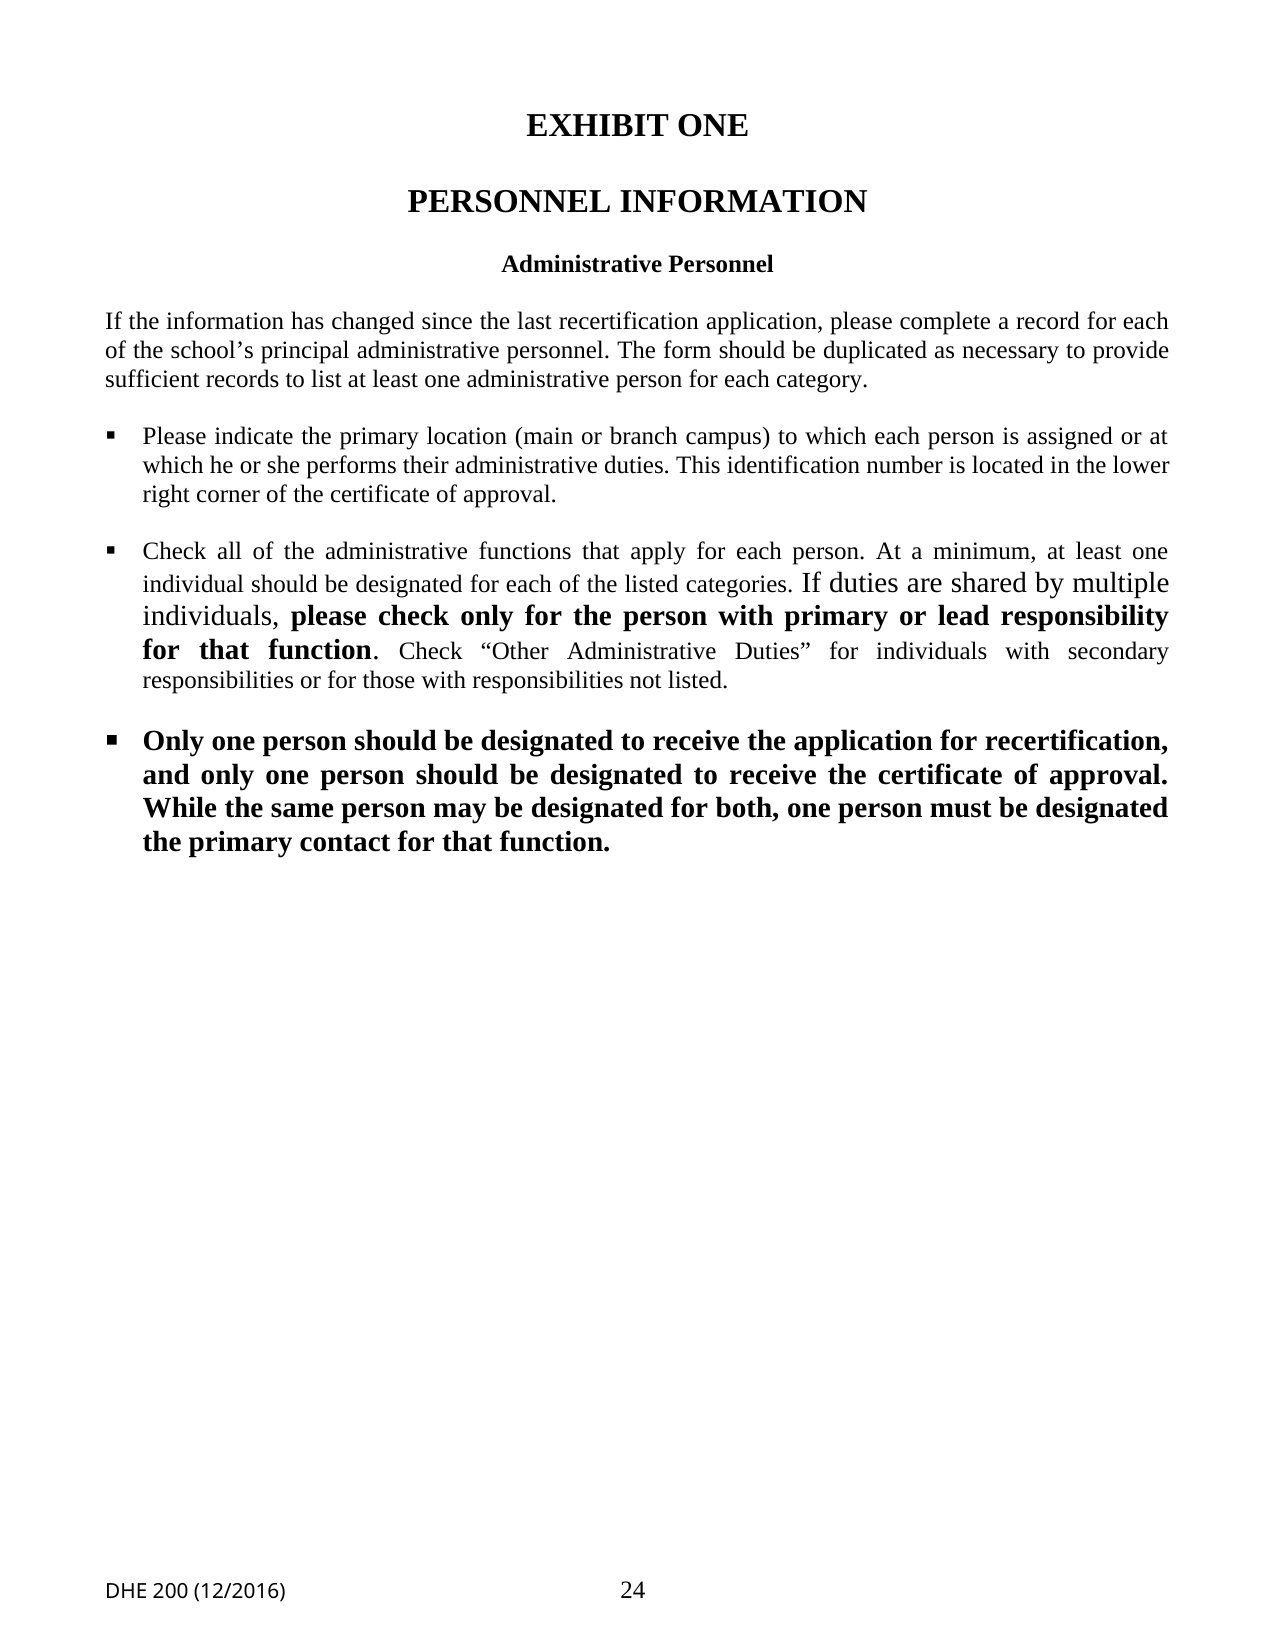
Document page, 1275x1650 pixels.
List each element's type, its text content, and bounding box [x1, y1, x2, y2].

text If the information has changed since the last recertification application, please complete a record for each of the school’s principal administrative personnel. The form should be duplicated as necessary to provide sufficient records to list at least one administrative person for each category. [105, 306, 1170, 392]
text Administrative Personnel [105, 249, 1170, 277]
text EXHIBIT ONE [105, 105, 1170, 143]
list Check all of the administrative functions that apply for each person. At a minimum, at least one individual should be designated for each of the listed categories. If duties are shared by multiple individuals, please check only for the person with primary or lead responsibility for that function. Check “Other Administrative Duties” for individuals with secondary responsibilities or for those with responsibilities not listed. [105, 536, 1170, 694]
list Please indicate the primary location (main or branch campus) to which each person is assigned or at which he or she performs their administrative duties. This identification number is located in the lower right corner of the certificate of approval. [105, 421, 1170, 507]
list Only one person should be designated to receive the application for recertification, and only one person should be designated to receive the certificate of approval. While the same person may be designated for both, one person must be designated the primary contact for that function. [105, 723, 1170, 857]
text PERSONNEL INFORMATION [105, 182, 1170, 220]
